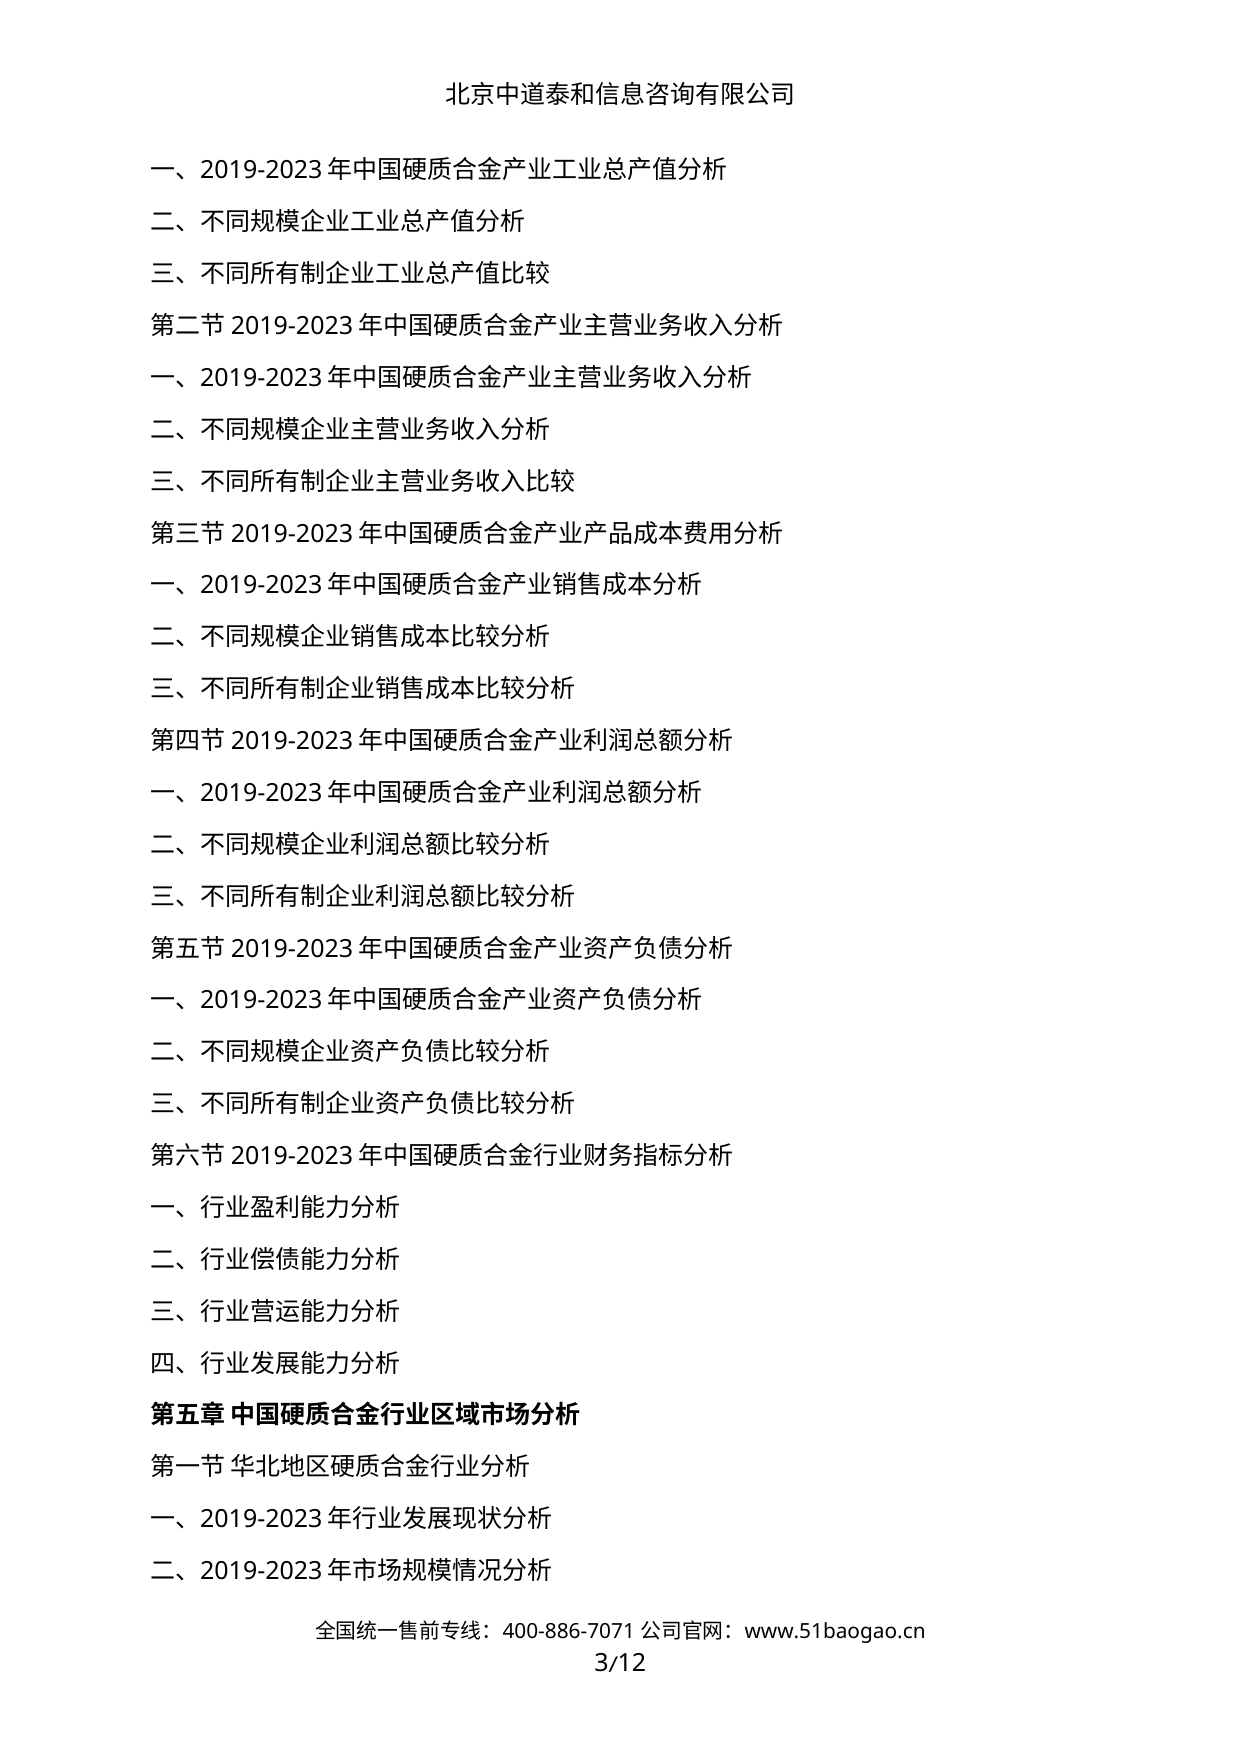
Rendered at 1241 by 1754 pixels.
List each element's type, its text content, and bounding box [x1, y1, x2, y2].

text 二、不同规模企业主营业务收入分析 [150, 409, 1090, 446]
text 第四节 2019-2023年中国硬质合金产业利润总额分析 [150, 721, 1090, 757]
text 一、2019-2023年中国硬质合金产业利润总额分析 [150, 772, 1090, 809]
text 第三节 2019-2023年中国硬质合金产业产品成本费用分析 [150, 513, 1090, 549]
text 一、2019-2023年中国硬质合金产业资产负债分析 [150, 980, 1090, 1016]
text 三、不同所有制企业资产负债比较分析 [150, 1084, 1090, 1120]
text 三、不同所有制企业工业总产值比较 [150, 254, 1090, 290]
text 第五章 中国硬质合金行业区域市场分析 [150, 1395, 1090, 1431]
text 一、2019-2023年中国硬质合金产业销售成本分析 [150, 565, 1090, 601]
text 四、行业发展能力分析 [150, 1343, 1090, 1379]
text 第五节 2019-2023年中国硬质合金产业资产负债分析 [150, 928, 1090, 964]
text 第六节 2019-2023年中国硬质合金行业财务指标分析 [150, 1136, 1090, 1172]
text 三、不同所有制企业销售成本比较分析 [150, 669, 1090, 705]
text 二、不同规模企业资产负债比较分析 [150, 1032, 1090, 1068]
text 二、行业偿债能力分析 [150, 1239, 1090, 1276]
text 一、2019-2023年行业发展现状分析 [150, 1499, 1090, 1535]
text 一、2019-2023年中国硬质合金产业主营业务收入分析 [150, 357, 1090, 394]
text 第一节 华北地区硬质合金行业分析 [150, 1447, 1090, 1483]
text 二、不同规模企业利润总额比较分析 [150, 824, 1090, 861]
text 三、不同所有制企业主营业务收入比较 [150, 461, 1090, 497]
text 三、行业营运能力分析 [150, 1291, 1090, 1327]
text 第二节 2019-2023年中国硬质合金产业主营业务收入分析 [150, 306, 1090, 342]
text 二、不同规模企业工业总产值分析 [150, 202, 1090, 238]
text 一、行业盈利能力分析 [150, 1187, 1090, 1224]
text 三、不同所有制企业利润总额比较分析 [150, 876, 1090, 912]
text 一、2019-2023年中国硬质合金产业工业总产值分析 [150, 150, 1090, 186]
text 二、2019-2023年市场规模情况分析 [150, 1551, 1090, 1587]
text 二、不同规模企业销售成本比较分析 [150, 617, 1090, 653]
